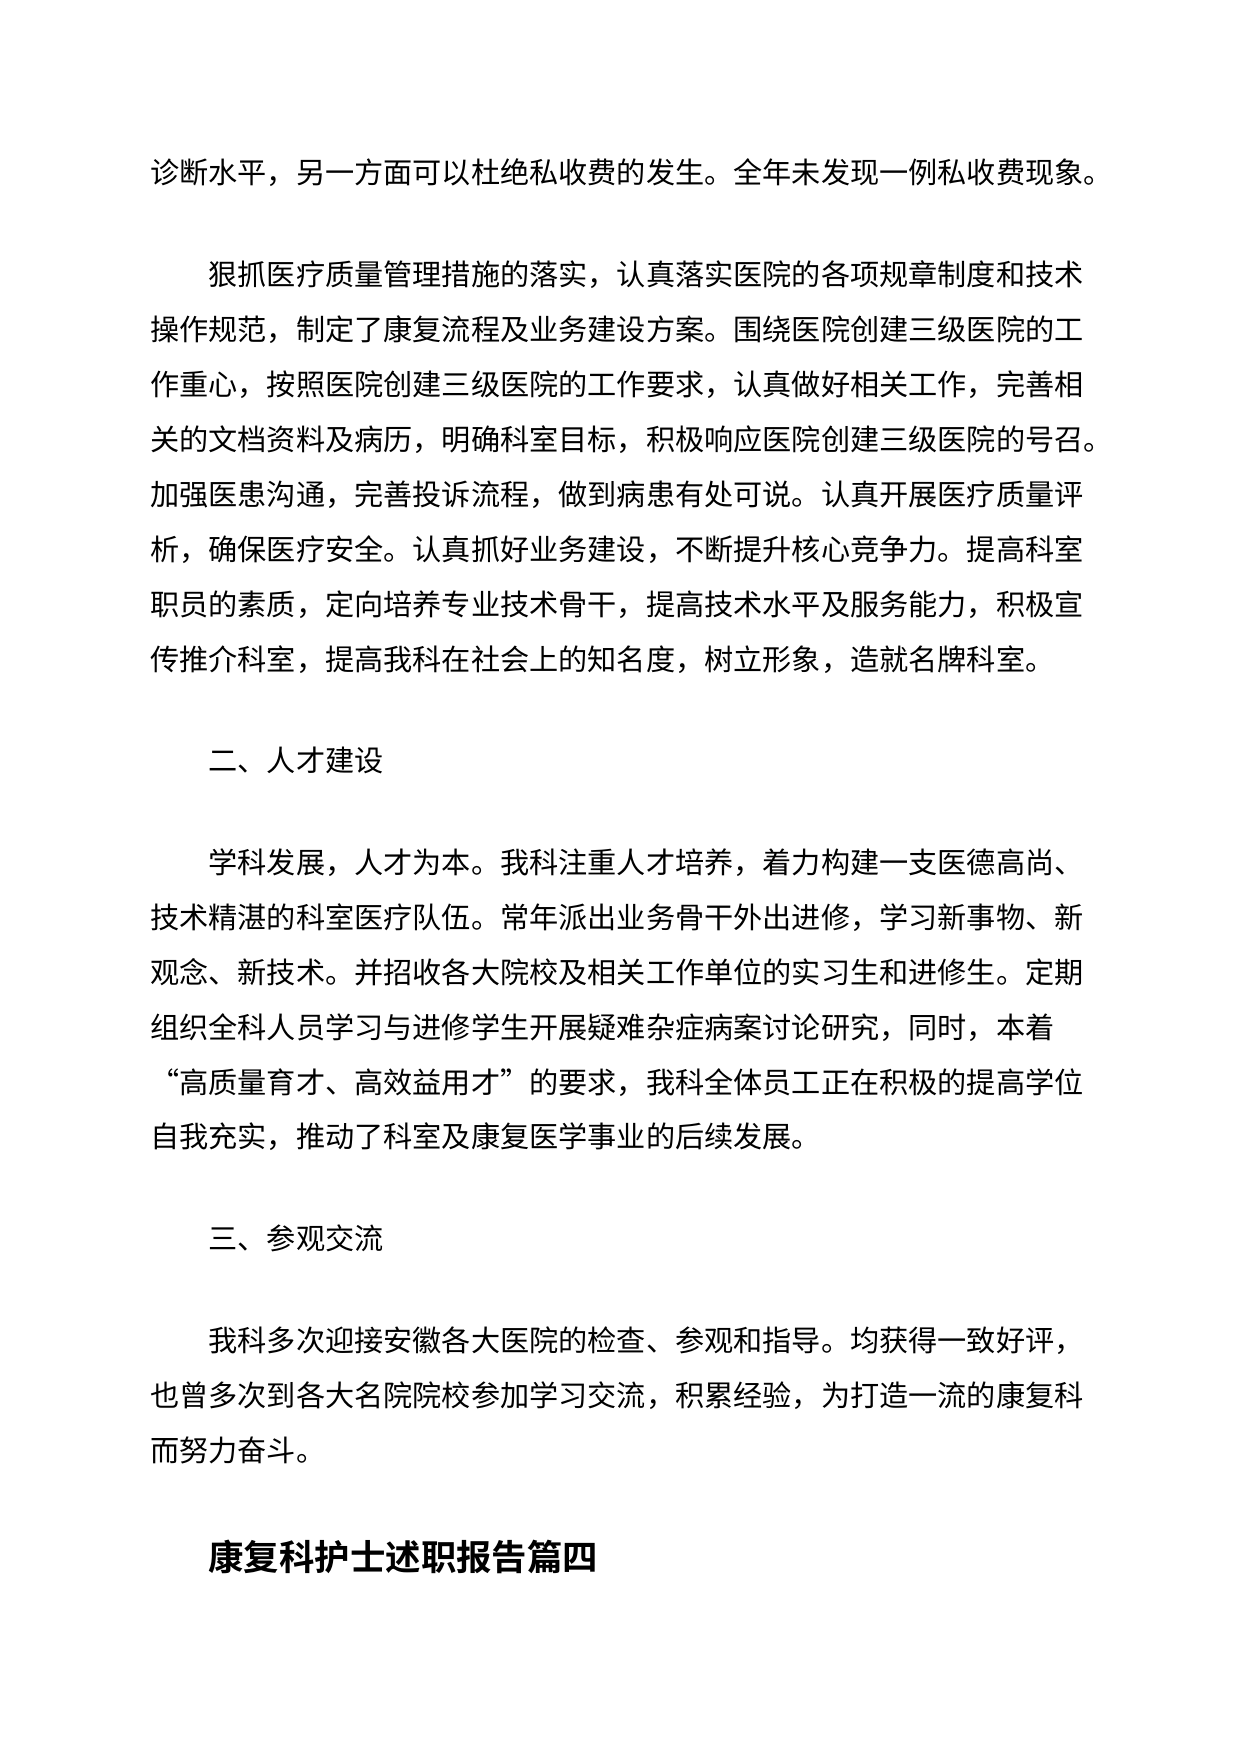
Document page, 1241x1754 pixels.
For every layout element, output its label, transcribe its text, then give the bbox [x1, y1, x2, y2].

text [150, 150, 1090, 192]
text 狠抓医疗质量管理措施的落实，认真落实医院的各项规章制度和技术操作规范，制定了康复流程及业务建设方案。围绕医院创建三级医院的工作重心，按照医院创建三级医院的工作要求，认真做好相关工作，完善相关的文档资料及病历，明确科室目标，积极响应医院创建三级医院的号召。加强医患沟通，完善投诉流程，做到病患有处可说。认真开展医疗质量评析，确保医疗安全。认真抓好业务建设，不断提升核心竞争力。提高科室职员的素质，定向培养专业技术骨干，提高技术水平及服务能力，积极宣传推介科室，提高我科在社会上的知名度，树立形象，造就名牌科室。 [150, 252, 1090, 678]
text 学科发展，人才为本。我科注重人才培养，着力构建一支医德高尚、技术精湛的科室医疗队伍。常年派出业务骨干外出进修，学习新事物、新观念、新技术。并招收各大院校及相关工作单位的实习生和进修生。定期组织全科人员学习与进修学生开展疑难杂症病案讨论研究，同时，本着“高质量育才、高效益用才”的要求，我科全体员工正在积极的提高学位自我充实，推动了科室及康复医学事业的后续发展。 [150, 839, 1090, 1156]
text 康复科护士述职报告篇四 [150, 1529, 1090, 1580]
text 我科多次迎接安徽各大医院的检查、参观和指导。均获得一致好评，也曾多次到各大名院院校参加学习交流，积累经验，为打造一流的康复科而努力奋斗。 [150, 1318, 1090, 1470]
text 三、参观交流 [150, 1216, 1090, 1258]
text 二、人才建设 [150, 738, 1090, 780]
